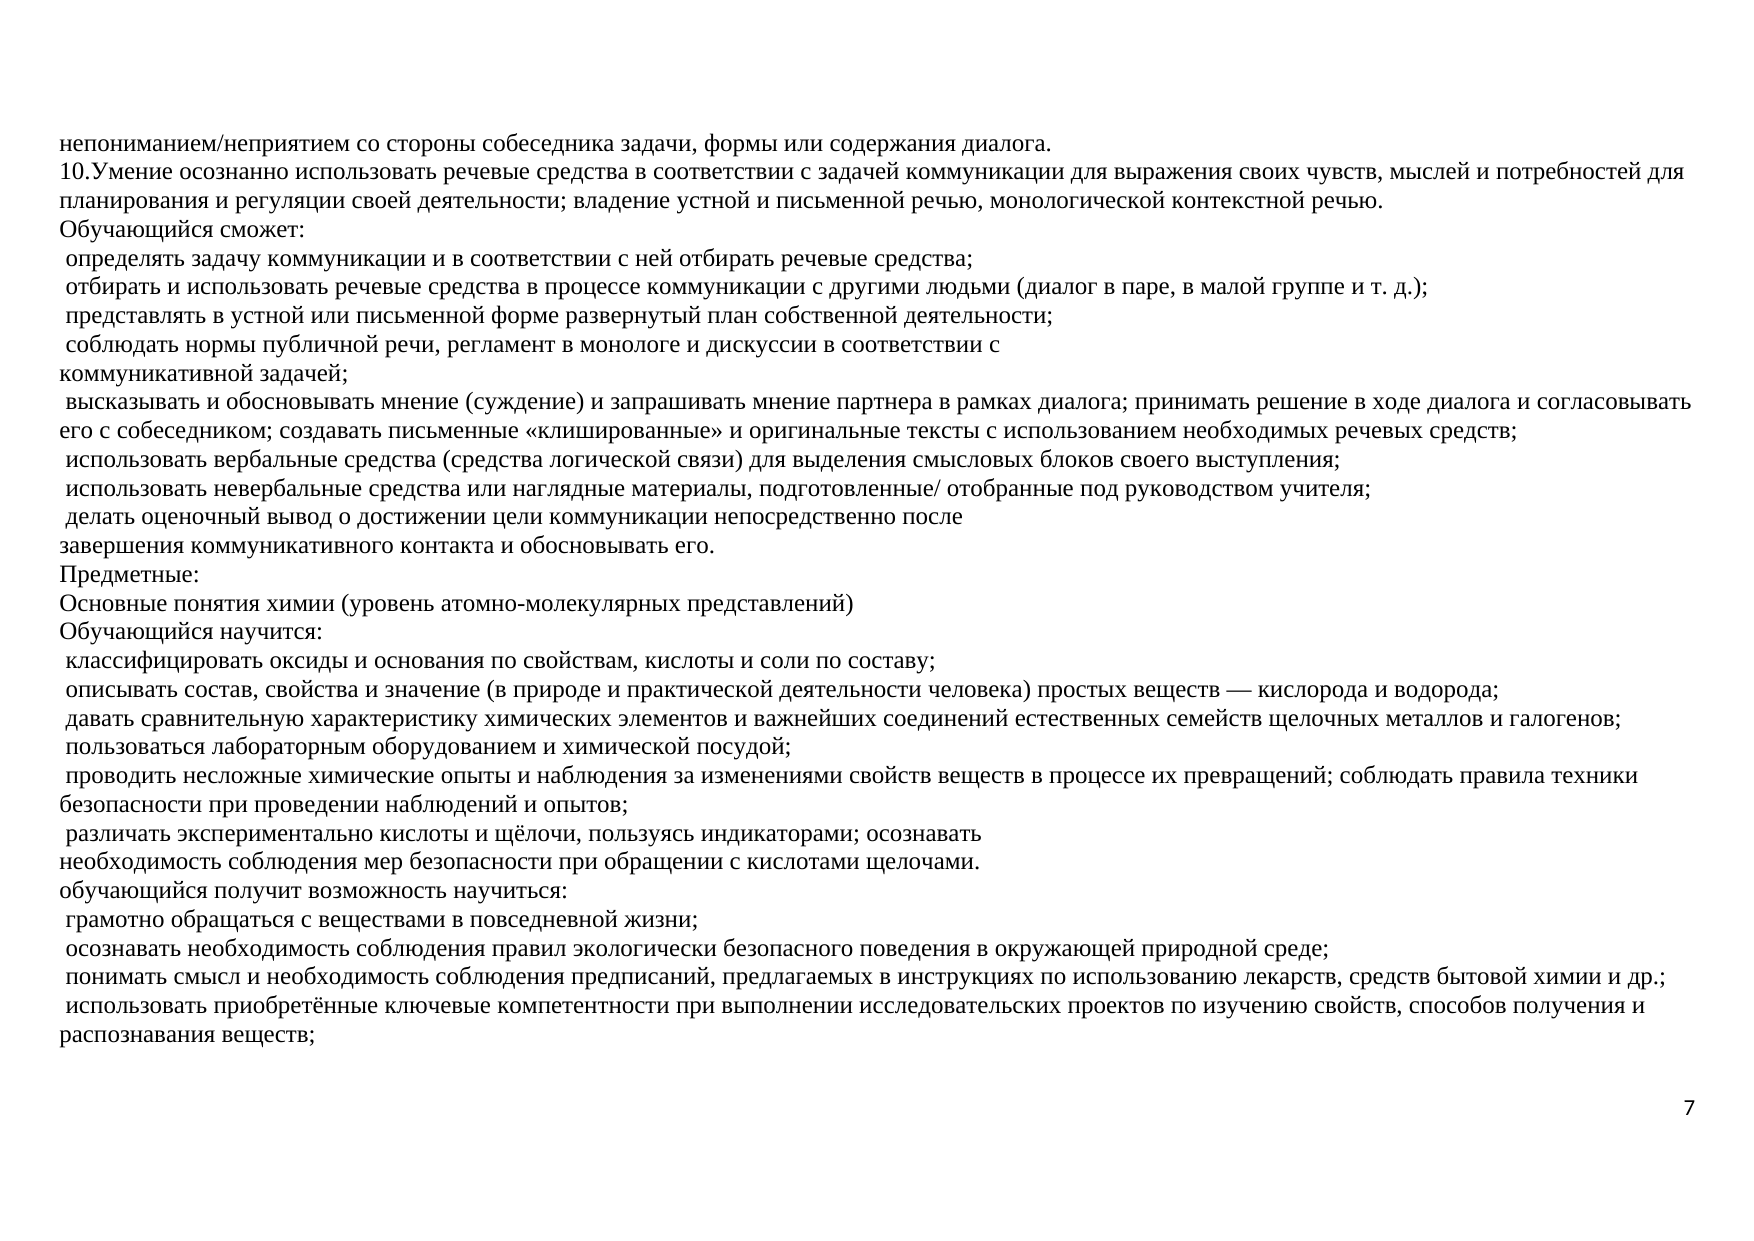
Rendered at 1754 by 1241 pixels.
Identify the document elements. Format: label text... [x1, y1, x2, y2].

text грамотно обращаться с веществами в повседневной жизни; [59, 904, 1695, 933]
text непониманием/неприятием со стороны собеседника задачи, формы или содержания диалога. [59, 128, 1695, 156]
text необходимость соблюдения мер безопасности при обращении с кислотами щелочами. [59, 846, 1695, 875]
text понимать смысл и необходимость соблюдения предписаний, предлагаемых в инструкциях по использованию лекарств, средств бытовой химии и др.; [59, 961, 1695, 990]
text описывать состав, свойства и значение (в природе и практической деятельности человека) простых веществ — кислорода и водорода; [59, 674, 1695, 703]
text высказывать и обосновывать мнение (суждение) и запрашивать мнение партнера в рамках диалога; принимать решение в ходе диалога и согласовывать его с собеседником; создавать письменные «клишированные» и оригинальные тексты с использованием необходимых речевых средств; [59, 386, 1695, 444]
text Обучающийся научится: [59, 616, 1695, 645]
text 10.Умение осознанно использовать речевые средства в соответствии с задачей коммуникации для выражения своих чувств, мыслей и потребностей для планирования и регуляции своей деятельности; владение устной и письменной речью, монологической контекстной речью. [59, 156, 1695, 214]
text Основные понятия химии (уровень атомно-молекулярных представлений) [59, 588, 1695, 616]
text Обучающийся сможет: [59, 214, 1695, 243]
text коммуникативной задачей; [59, 358, 1695, 386]
text обучающийся получит возможность научиться: [59, 875, 1695, 904]
text отбирать и использовать речевые средства в процессе коммуникации с другими людьми (диалог в паре, в малой группе и т. д.); [59, 271, 1695, 300]
text представлять в устной или письменной форме развернутый план собственной деятельности; [59, 300, 1695, 329]
text завершения коммуникативного контакта и обосновывать его. [59, 530, 1695, 559]
text классифицировать оксиды и основания по свойствам, кислоты и соли по составу; [59, 645, 1695, 674]
text определять задачу коммуникации и в соответствии с ней отбирать речевые средства; [59, 243, 1695, 271]
text Предметные: [59, 559, 1695, 588]
text различать экспериментально кислоты и щёлочи, пользуясь индикаторами; осознавать [59, 818, 1695, 846]
text давать сравнительную характеристику химических элементов и важнейших соединений естественных семейств щелочных металлов и галогенов; [59, 703, 1695, 731]
text пользоваться лабораторным оборудованием и химической посудой; [59, 731, 1695, 760]
text использовать невербальные средства или наглядные материалы, подготовленные/ отобранные под руководством учителя; [59, 473, 1695, 501]
text использовать вербальные средства (средства логической связи) для выделения смысловых блоков своего выступления; [59, 444, 1695, 473]
text осознавать необходимость соблюдения правил экологически безопасного поведения в окружающей природной среде; [59, 933, 1695, 961]
text проводить несложные химические опыты и наблюдения за изменениями свойств веществ в процессе их превращений; соблюдать правила техники безопасности при проведении наблюдений и опытов; [59, 760, 1695, 818]
text делать оценочный вывод о достижении цели коммуникации непосредственно после [59, 501, 1695, 530]
text соблюдать нормы публичной речи, регламент в монологе и дискуссии в соответствии с [59, 329, 1695, 358]
text использовать приобретённые ключевые компетентности при выполнении исследовательских проектов по изучению свойств, способов получения и распознавания веществ; [59, 990, 1695, 1048]
